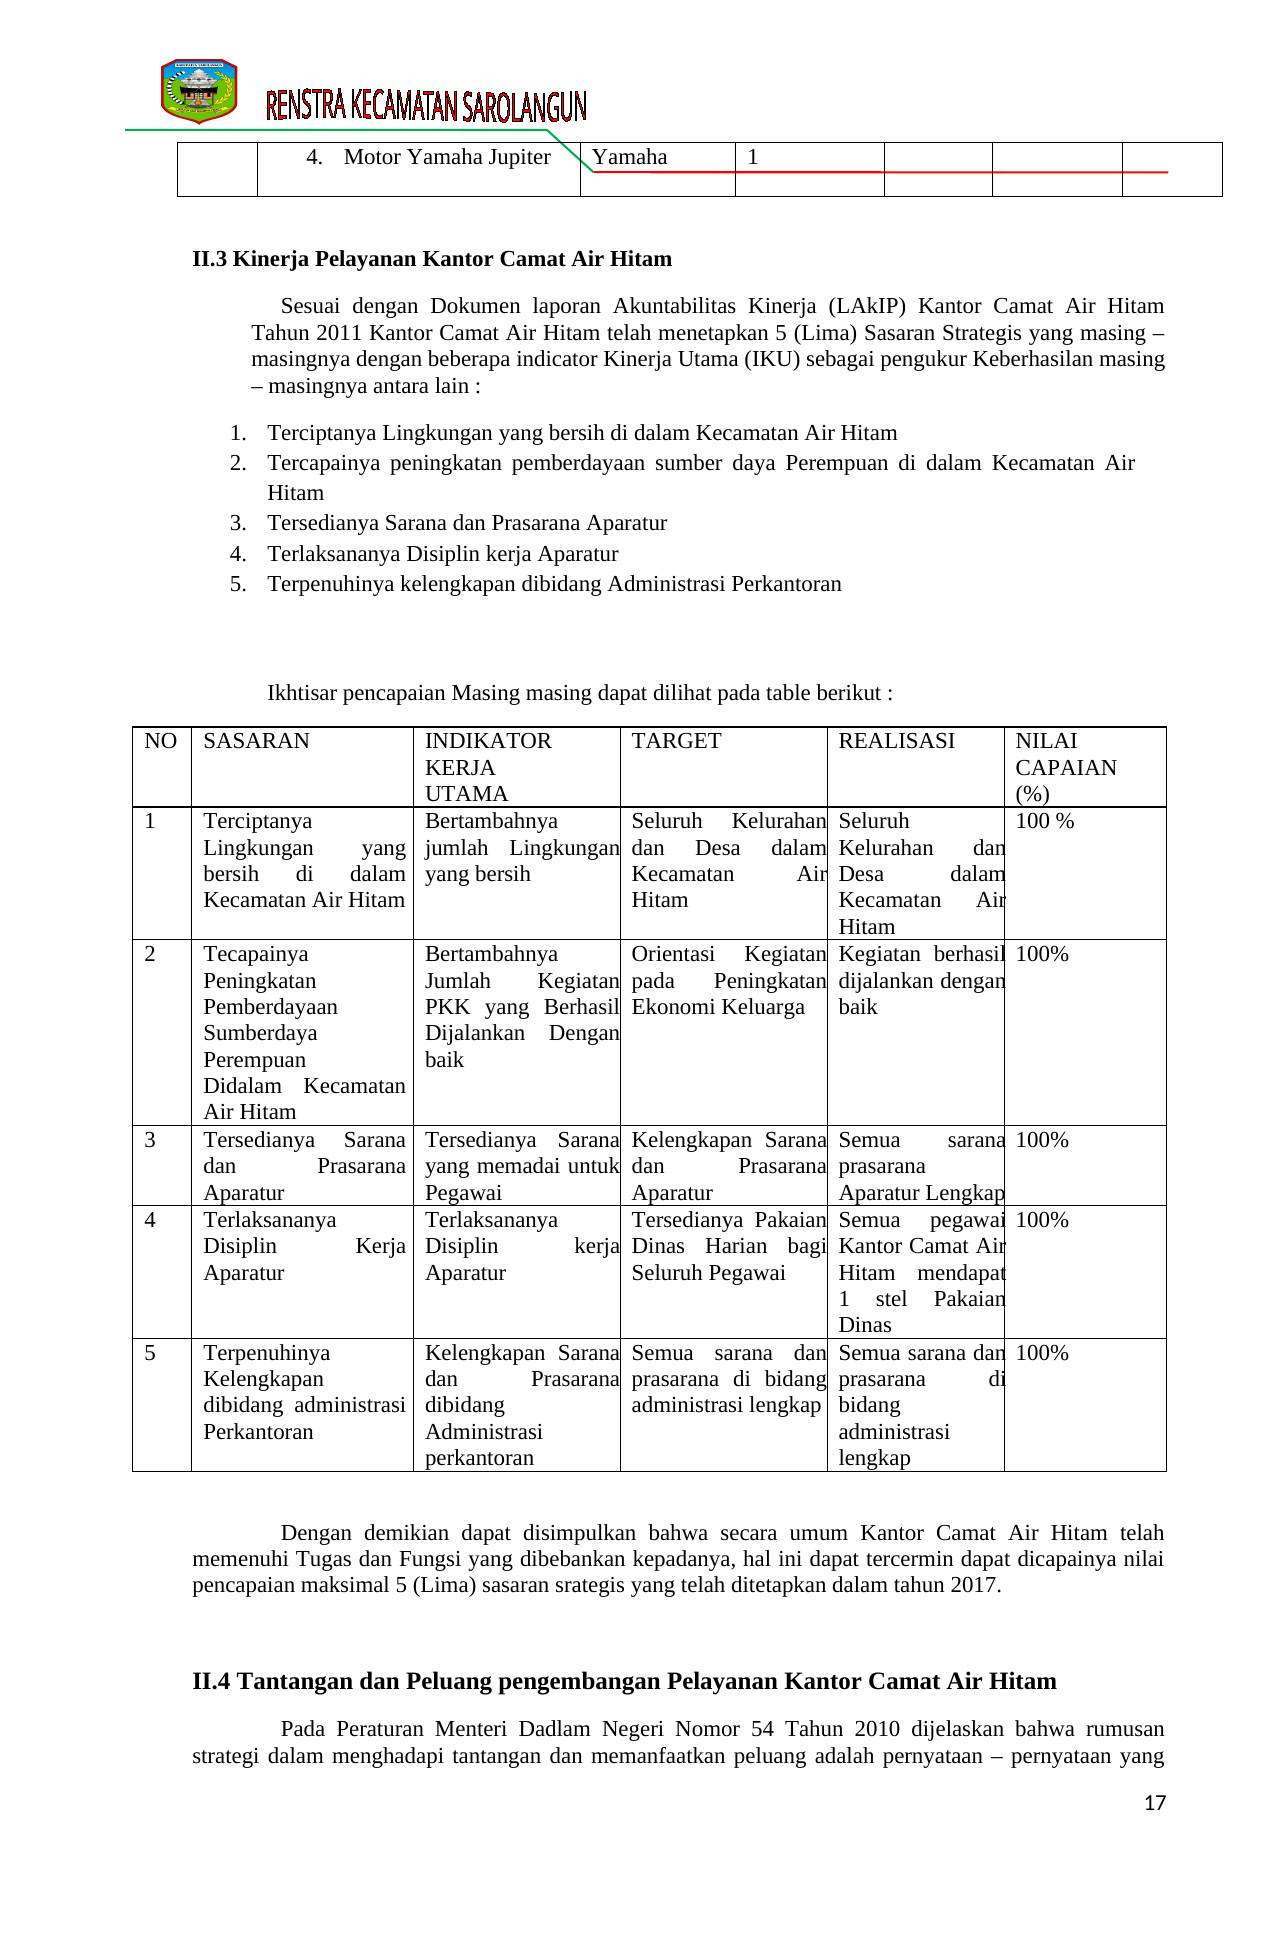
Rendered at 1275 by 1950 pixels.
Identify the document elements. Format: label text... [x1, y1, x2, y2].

table_cell Terlaksananya Disiplin Kerja Aparatur [192, 1206, 413, 1338]
table_cell Tersedianya Sarana yang memadai untuk Pegawai [414, 1126, 620, 1205]
table_cell 100% [1005, 1126, 1166, 1205]
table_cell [581, 143, 735, 196]
table_cell Orientasi Kegiatan pada Peningkatan Ekonomi Keluarga [621, 940, 827, 1125]
picture [161, 59, 238, 125]
table_cell 1 [133, 808, 191, 939]
list Terpenuhinya kelengkapan dibidang Administrasi Perkantoran [229, 570, 1137, 596]
list Tercapainya peningkatan pemberdayaan sumber daya Perempuan di dalam Kecamatan Air Hitam [229, 449, 1137, 506]
table_cell Semua sarana dan prasarana di bidang administrasi lengkap [621, 1339, 827, 1471]
table_cell Bertambahnya jumlah Lingkungan yang bersih [414, 808, 620, 939]
table_cell Tersedianya Pakaian Dinas Harian bagi Seluruh Pegawai [621, 1206, 827, 1338]
table_header NO [133, 728, 191, 806]
table_cell Tecapainya Peningkatan Pemberdayaan Sumberdaya Perempuan Didalam Kecamatan Air Hitam [192, 940, 413, 1125]
text II.4 Tantangan dan Peluang pengembangan Pelayanan Kantor Camat Air Hitam [192, 1666, 1166, 1694]
table_cell 100 % [1005, 808, 1166, 939]
text Dengan demikian dapat disimpulkan bahwa secara umum Kantor Camat Air Hitam telah memenuhi Tugas dan Fungsi yang dibebankan kepadanya, hal ini dapat tercermin dapat dicapainya nilai pencapaian maksimal 5 (Lima) sasaran srategis yang telah ditetapkan dalam tahun 2017. [192, 1519, 1166, 1598]
table_cell Terciptanya Lingkungan yang bersih di dalam Kecamatan Air Hitam [192, 808, 413, 939]
list Tersedianya Sarana dan Prasarana Aparatur [229, 509, 1137, 536]
table_cell 100% [1005, 1206, 1166, 1338]
table_cell Semua sarana prasarana Aparatur Lengkap [828, 1126, 1004, 1205]
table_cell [258, 143, 580, 196]
table_cell [1123, 143, 1222, 196]
list Terlaksananya Disiplin kerja Aparatur [229, 540, 1137, 566]
table_cell 4 [133, 1206, 191, 1338]
table_cell 5 [133, 1339, 191, 1471]
table_header REALISASI [828, 728, 1004, 806]
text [192, 1715, 1166, 1768]
table_cell 2 [133, 940, 191, 1125]
table_header SASARAN [192, 728, 413, 806]
table_cell 5 [178, 143, 257, 196]
text Sesuai dengan Dokumen laporan Akuntabilitas Kinerja (LAkIP) Kantor Camat Air Hitam Tahun 2011 Kantor Camat Air Hitam telah menetapkan 5 (Lima) Sasaran Strategis yang masing – masingnya dengan beberapa indicator Kinerja Utama (IKU) sebagai pengukur Keberhasilan masing – masingnya antara lain : [192, 293, 1166, 398]
table_cell Kelengkapan Sarana dan Prasarana Aparatur [621, 1126, 827, 1205]
table_cell 1 1 1 1 [736, 143, 884, 196]
table_cell Bertambahnya Jumlah Kegiatan PKK yang Berhasil Dijalankan Dengan baik [414, 940, 620, 1125]
table_cell Tersedianya Sarana dan Prasarana Aparatur [192, 1126, 413, 1205]
table_header TARGET [621, 728, 827, 806]
list Terciptanya Lingkungan yang bersih di dalam Kecamatan Air Hitam [229, 419, 1137, 445]
table_cell Seluruh Kelurahan dan Desa dalam Kecamatan Air Hitam [828, 808, 1004, 939]
table_cell Kegiatan berhasil dijalankan dengan baik [828, 940, 1004, 1125]
table_cell Semua pegawai Kantor Camat Air Hitam mendapat 1 stel Pakaian Dinas [828, 1206, 1004, 1338]
table_header NILAI CAPAIAN (%) [1005, 728, 1166, 806]
text II.3 Kinerja Pelayanan Kantor Camat Air Hitam [192, 245, 1166, 272]
list Ikhtisar pencapaian Masing masing dapat dilihat pada table berikut : [267, 679, 1166, 706]
table_header INDIKATOR KERJA UTAMA [414, 728, 620, 806]
table_cell Terlaksananya Disiplin kerja Aparatur [414, 1206, 620, 1338]
table_cell Semua sarana dan prasarana di bidang administrasi lengkap [828, 1339, 1004, 1471]
table_cell Kelengkapan Sarana dan Prasarana dibidang Administrasi perkantoran [414, 1339, 620, 1471]
table_cell Terpenuhinya Kelengkapan dibidang administrasi Perkantoran [192, 1339, 413, 1471]
table_cell V [885, 143, 992, 196]
table_cell V V [993, 143, 1122, 196]
table_cell Seluruh Kelurahan dan Desa dalam Kecamatan Air Hitam [621, 808, 827, 939]
table_cell 100% [1005, 1339, 1166, 1471]
table_cell 3 [133, 1126, 191, 1205]
table_cell 100% [1005, 940, 1166, 1125]
